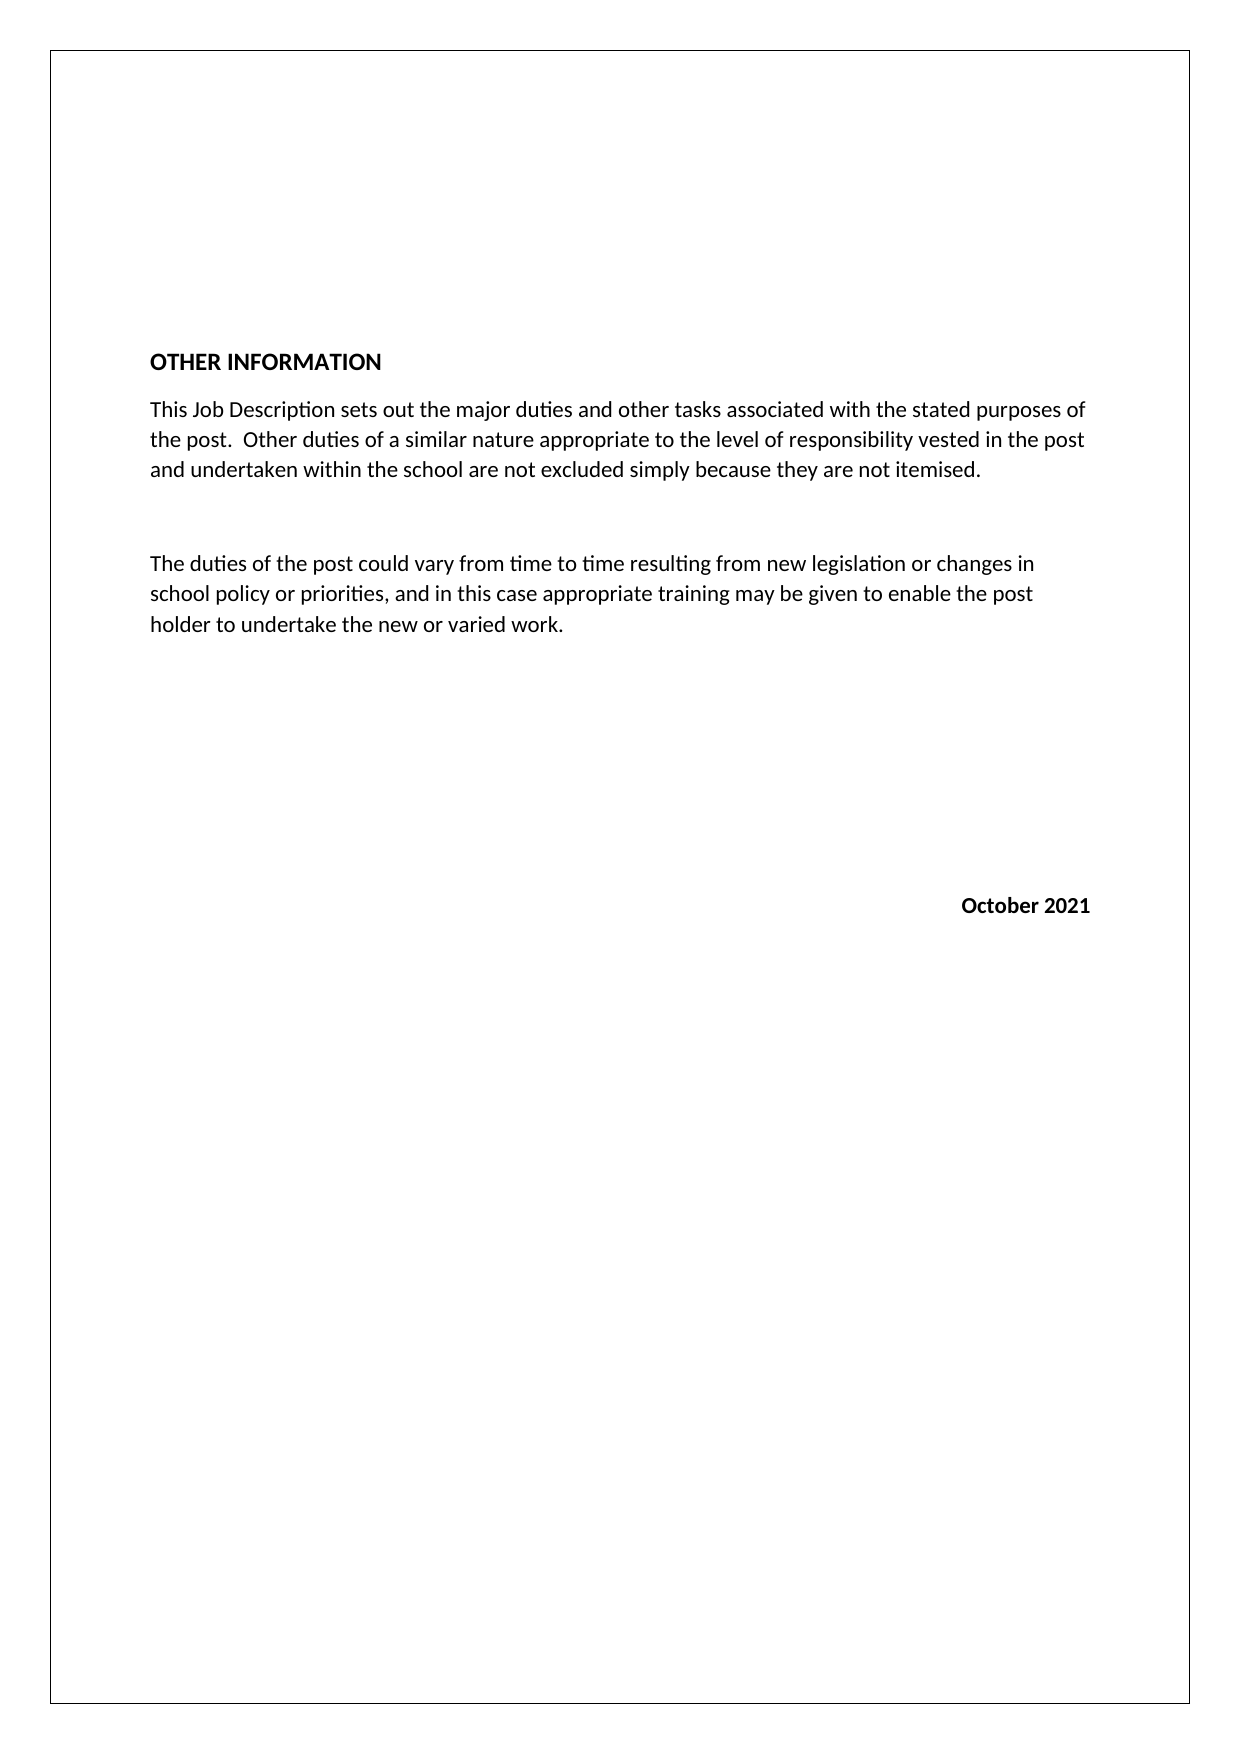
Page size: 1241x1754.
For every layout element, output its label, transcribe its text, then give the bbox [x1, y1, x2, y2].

text The duties of the post could vary from time to time resulting from new legislation or changes in school policy or priorities, and in this case appropriate training may be given to enable the post holder to undertake the new or varied work. [150, 549, 1090, 638]
text October 2021 [150, 891, 1090, 919]
text This Job Description sets out the major duties and other tasks associated with the stated purposes of the post. Other duties of a similar nature appropriate to the level of responsibility vested in the post and undertaken within the school are not excluded simply because they are not itemised. [150, 395, 1090, 484]
text OTHER INFORMATION [150, 346, 1090, 376]
